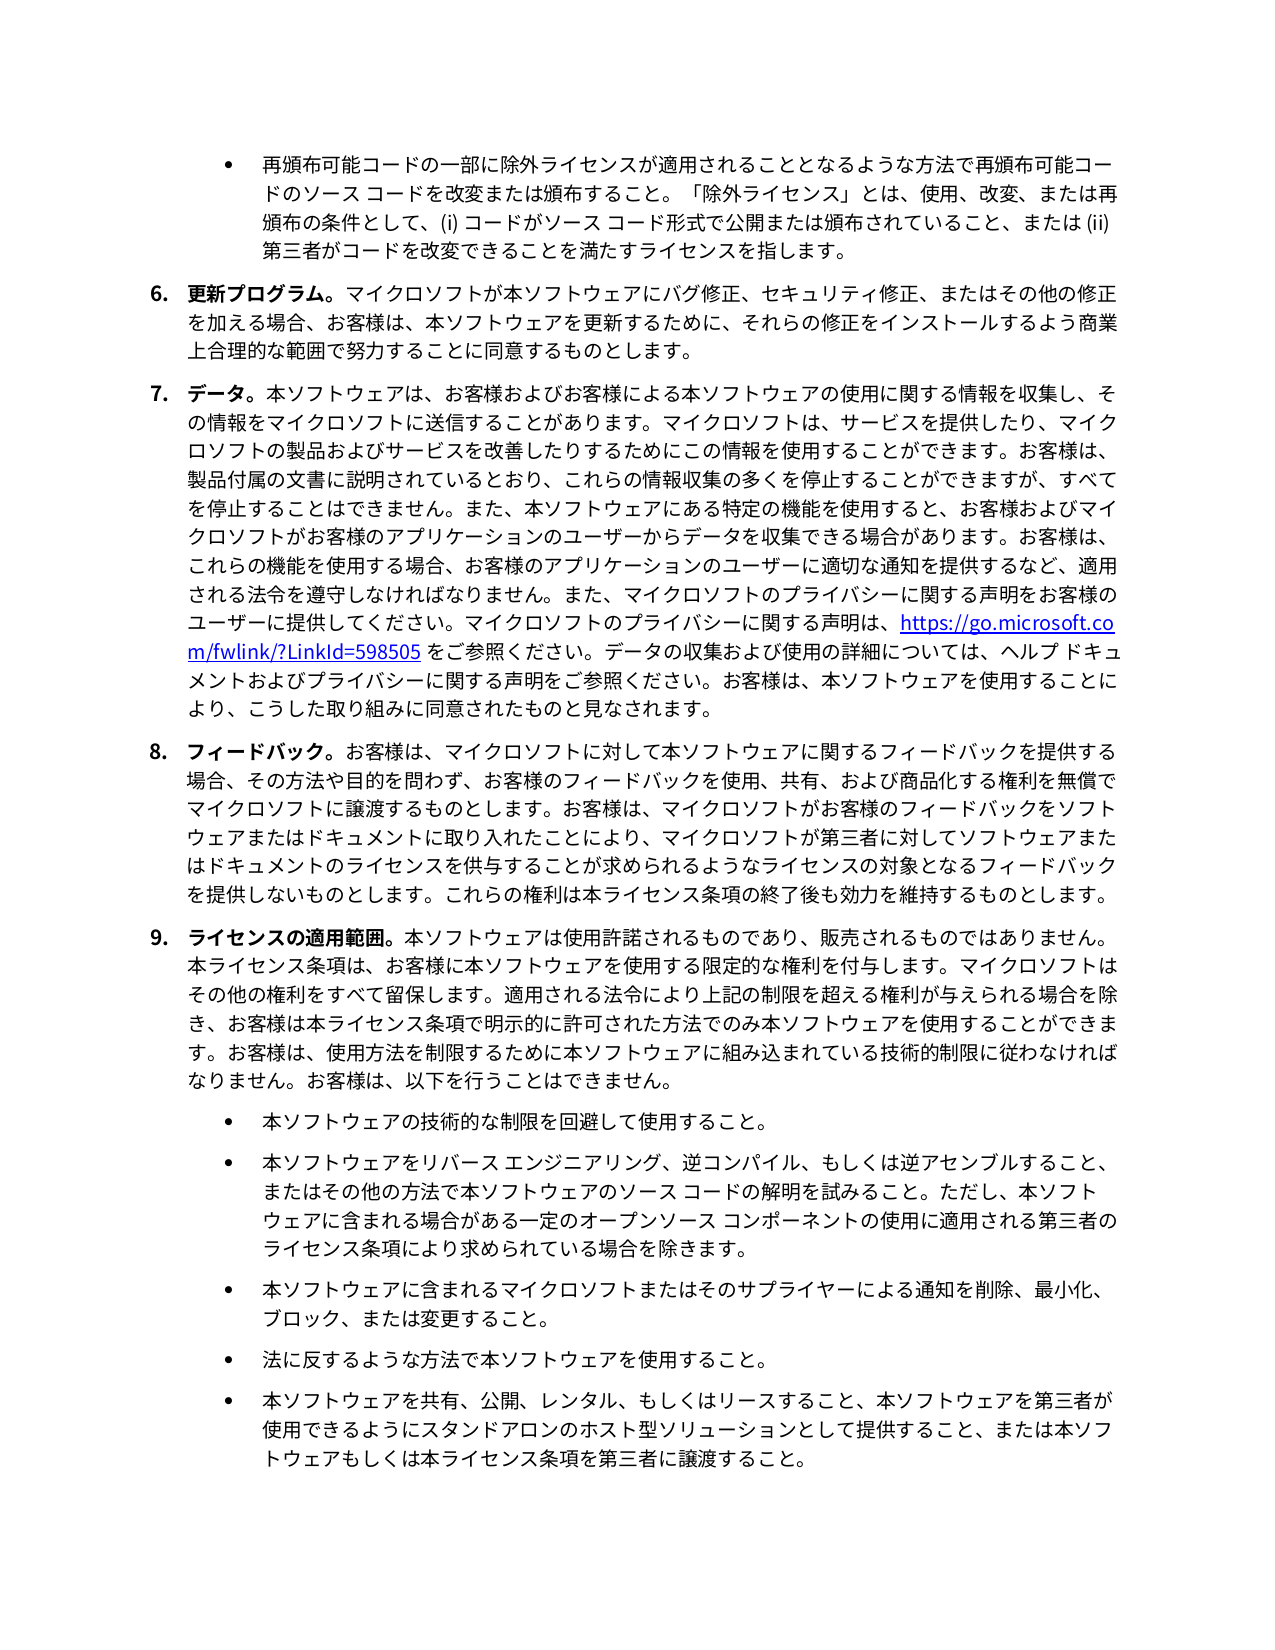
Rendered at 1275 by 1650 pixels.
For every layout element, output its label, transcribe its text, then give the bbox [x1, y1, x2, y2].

subtitle データ。本ソフトウェアは、お客様およびお客様による本ソフトウェアの使用に関する情報を収集し、その情報をマイクロソフトに送信することがあります。マイクロソフトは、サービスを提供したり、マイクロソフトの製品およびサービスを改善したりするためにこの情報を使用することができます。お客様は、製品付属の文書に説明されているとおり、これらの情報収集の多くを停止することができますが、すべてを停止することはできません。また、本ソフトウェアにある特定の機能を使用すると、お客様およびマイクロソフトがお客様のアプリケーションのユーザーからデータを収集できる場合があります。お客様は、これらの機能を使用する場合、お客様のアプリケーションのユーザーに適切な通知を提供するなど、適用される法令を遵守しなければなりません。また、マイクロソフトのプライバシーに関する声明をお客様のユーザーに提供してください。マイクロソフトのプライバシーに関する声明は、https://go.microsoft.com/fwlink/?LinkId=598505 をご参照ください。データの収集および使用の詳細については、ヘルプ ドキュメントおよびプライバシーに関する声明をご参照ください。お客様は、本ソフトウェアを使用することにより、こうした取り組みに同意されたものと見なされます。 [150, 377, 1125, 722]
text 法に反するような方法で本ソフトウェアを使用すること。 [225, 1345, 1125, 1373]
text 本ソフトウェアをリバース エンジニアリング、逆コンパイル、もしくは逆アセンブルすること、またはその他の方法で本ソフトウェアのソース コードの解明を試みること。ただし、本ソフトウェアに含まれる場合がある一定のオープンソース コンポーネントの使用に適用される第三者のライセンス条項により求められている場合を除きます。 [225, 1148, 1125, 1262]
subtitle 更新プログラム。マイクロソフトが本ソフトウェアにバグ修正、セキュリティ修正、またはその他の修正を加える場合、お客様は、本ソフトウェアを更新するために、それらの修正をインストールするよう商業上合理的な範囲で努力することに同意するものとします。 [150, 277, 1125, 364]
text 本ソフトウェアに含まれるマイクロソフトまたはそのサプライヤーによる通知を削除、最小化、ブロック、または変更すること。 [225, 1275, 1125, 1332]
subtitle ライセンスの適用範囲。本ソフトウェアは使用許諾されるものであり、販売されるものではありません。本ライセンス条項は、お客様に本ソフトウェアを使用する限定的な権利を付与します。マイクロソフトはその他の権利をすべて留保します。適用される法令により上記の制限を超える権利が与えられる場合を除き、お客様は本ライセンス条項で明示的に許可された方法でのみ本ソフトウェアを使用することができます。お客様は、使用方法を制限するために本ソフトウェアに組み込まれている技術的制限に従わなければなりません。お客様は、以下を行うことはできません。 [150, 921, 1125, 1094]
text 本ソフトウェアの技術的な制限を回避して使用すること。 [225, 1107, 1125, 1135]
text 本ソフトウェアを共有、公開、レンタル、もしくはリースすること、本ソフトウェアを第三者が使用できるようにスタンドアロンのホスト型ソリューションとして提供すること、または本ソフトウェアもしくは本ライセンス条項を第三者に譲渡すること。 [225, 1386, 1125, 1472]
text 再頒布可能コードの一部に除外ライセンスが適用されることとなるような方法で再頒布可能コードのソース コードを改変または頒布すること。「除外ライセンス」とは、使用、改変、または再頒布の条件として、(i) コードがソース コード形式で公開または頒布されていること、または (ii) 第三者がコードを改変できることを満たすライセンスを指します。 [225, 150, 1125, 264]
subtitle フィードバック。お客様は、マイクロソフトに対して本ソフトウェアに関するフィードバックを提供する場合、その方法や目的を問わず、お客様のフィードバックを使用、共有、および商品化する権利を無償でマイクロソフトに譲渡するものとします。お客様は、マイクロソフトがお客様のフィードバックをソフトウェアまたはドキュメントに取り入れたことにより、マイクロソフトが第三者に対してソフトウェアまたはドキュメントのライセンスを供与することが求められるようなライセンスの対象となるフィードバックを提供しないものとします。これらの権利は本ライセンス条項の終了後も効力を維持するものとします。 [149, 735, 1125, 908]
